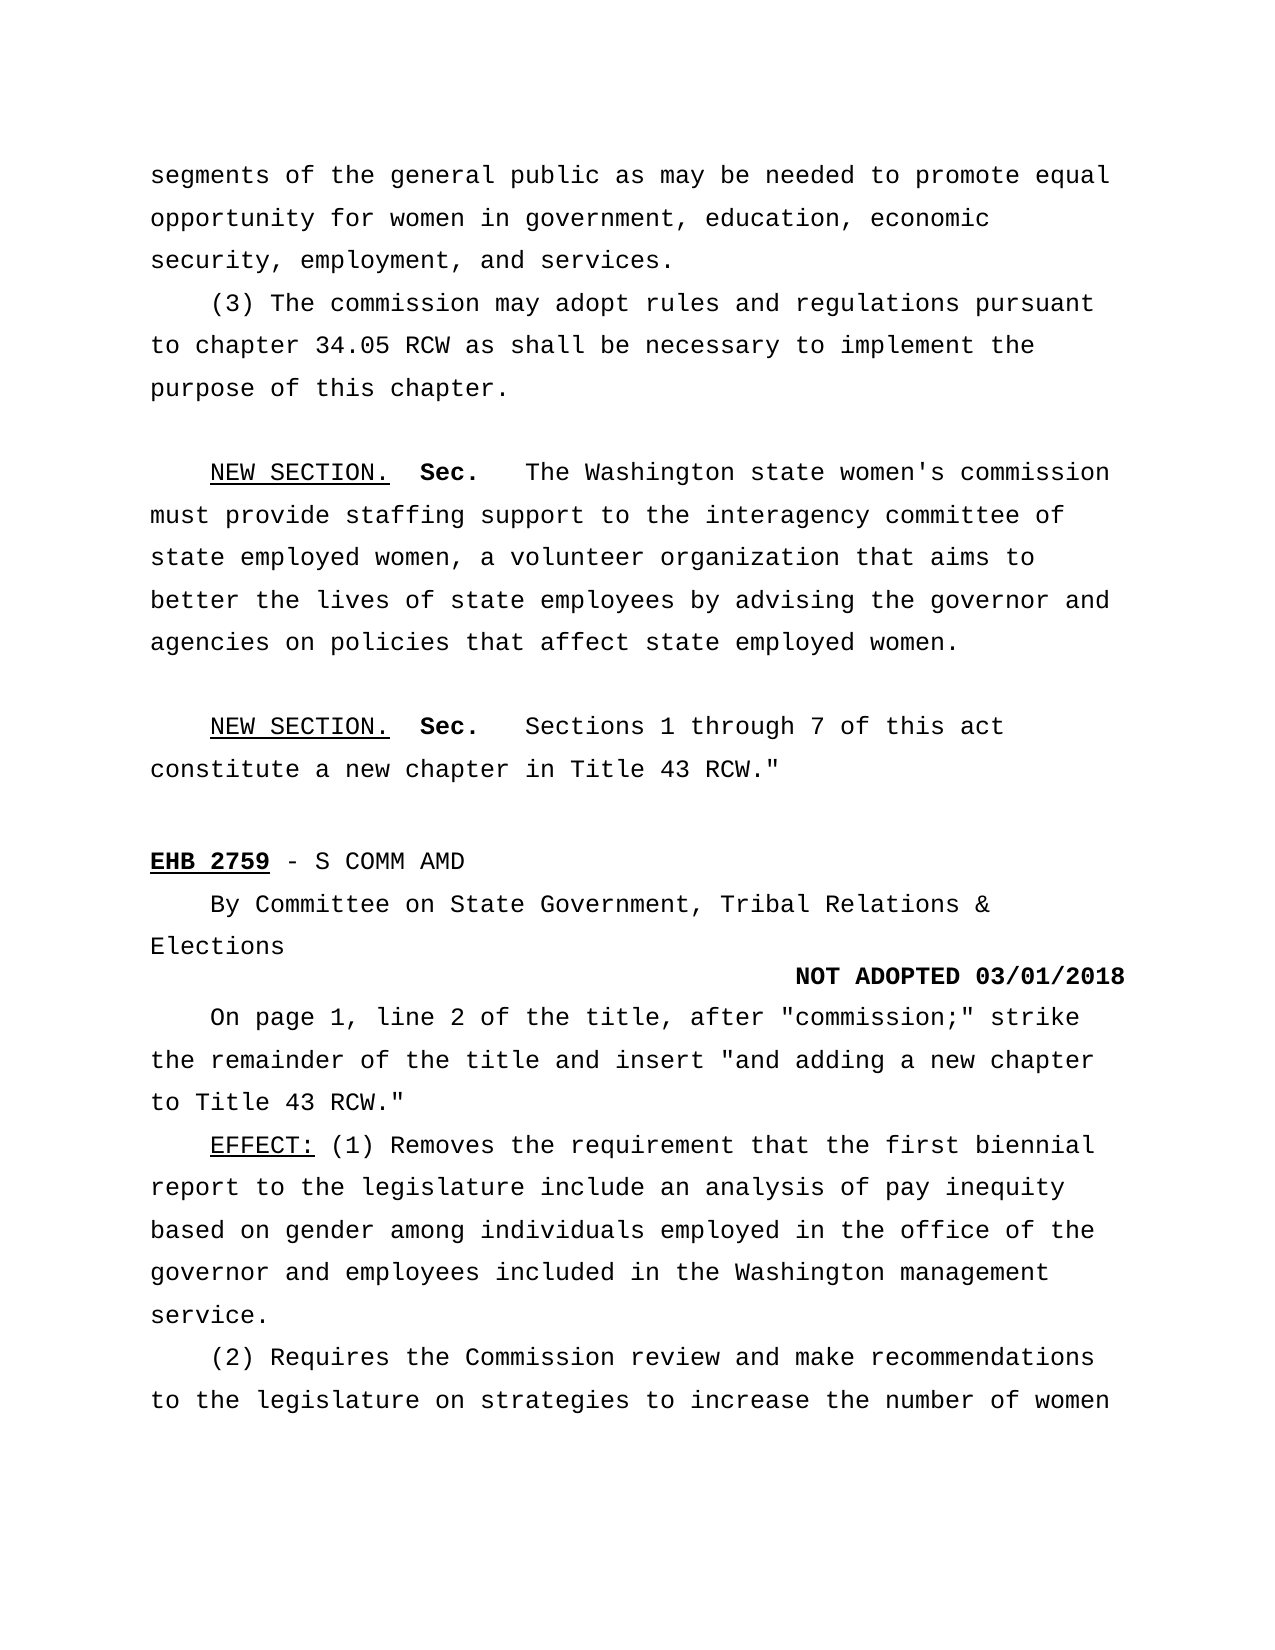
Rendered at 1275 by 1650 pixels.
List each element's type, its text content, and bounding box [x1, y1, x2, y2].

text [150, 150, 1125, 277]
text (3) The commission may adopt rules and regulations pursuant to chapter 34.05 RCW as shall be necessary to implement the purpose of this chapter. [150, 277, 1125, 405]
text NEW SECTION. Sec. The Washington state women's commission must provide staffing support to the interagency committee of state employed women, a volunteer organization that aims to better the lives of state employees by advising the governor and agencies on policies that affect state employed women. [150, 447, 1125, 659]
text NOT ADOPTED 03/01/2018 [150, 963, 1125, 992]
text EFFECT: (1) Removes the requirement that the first biennial report to the legislature include an analysis of pay inequity based on gender among individuals employed in the office of the governor and employees included in the Washington management service. [150, 1119, 1125, 1332]
text NEW SECTION. Sec. Sections 1 through 7 of this act constitute a new chapter in Title 43 RCW." [150, 701, 1125, 786]
text EHB 2759 - S COMM AMD [150, 836, 1125, 878]
text By Committee on State Government, Tribal Relations & Elections [150, 878, 1125, 963]
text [150, 1332, 1125, 1417]
text On page 1, line 2 of the title, after "commission;" strike the remainder of the title and insert "and adding a new chapter to Title 43 RCW." [150, 992, 1125, 1119]
